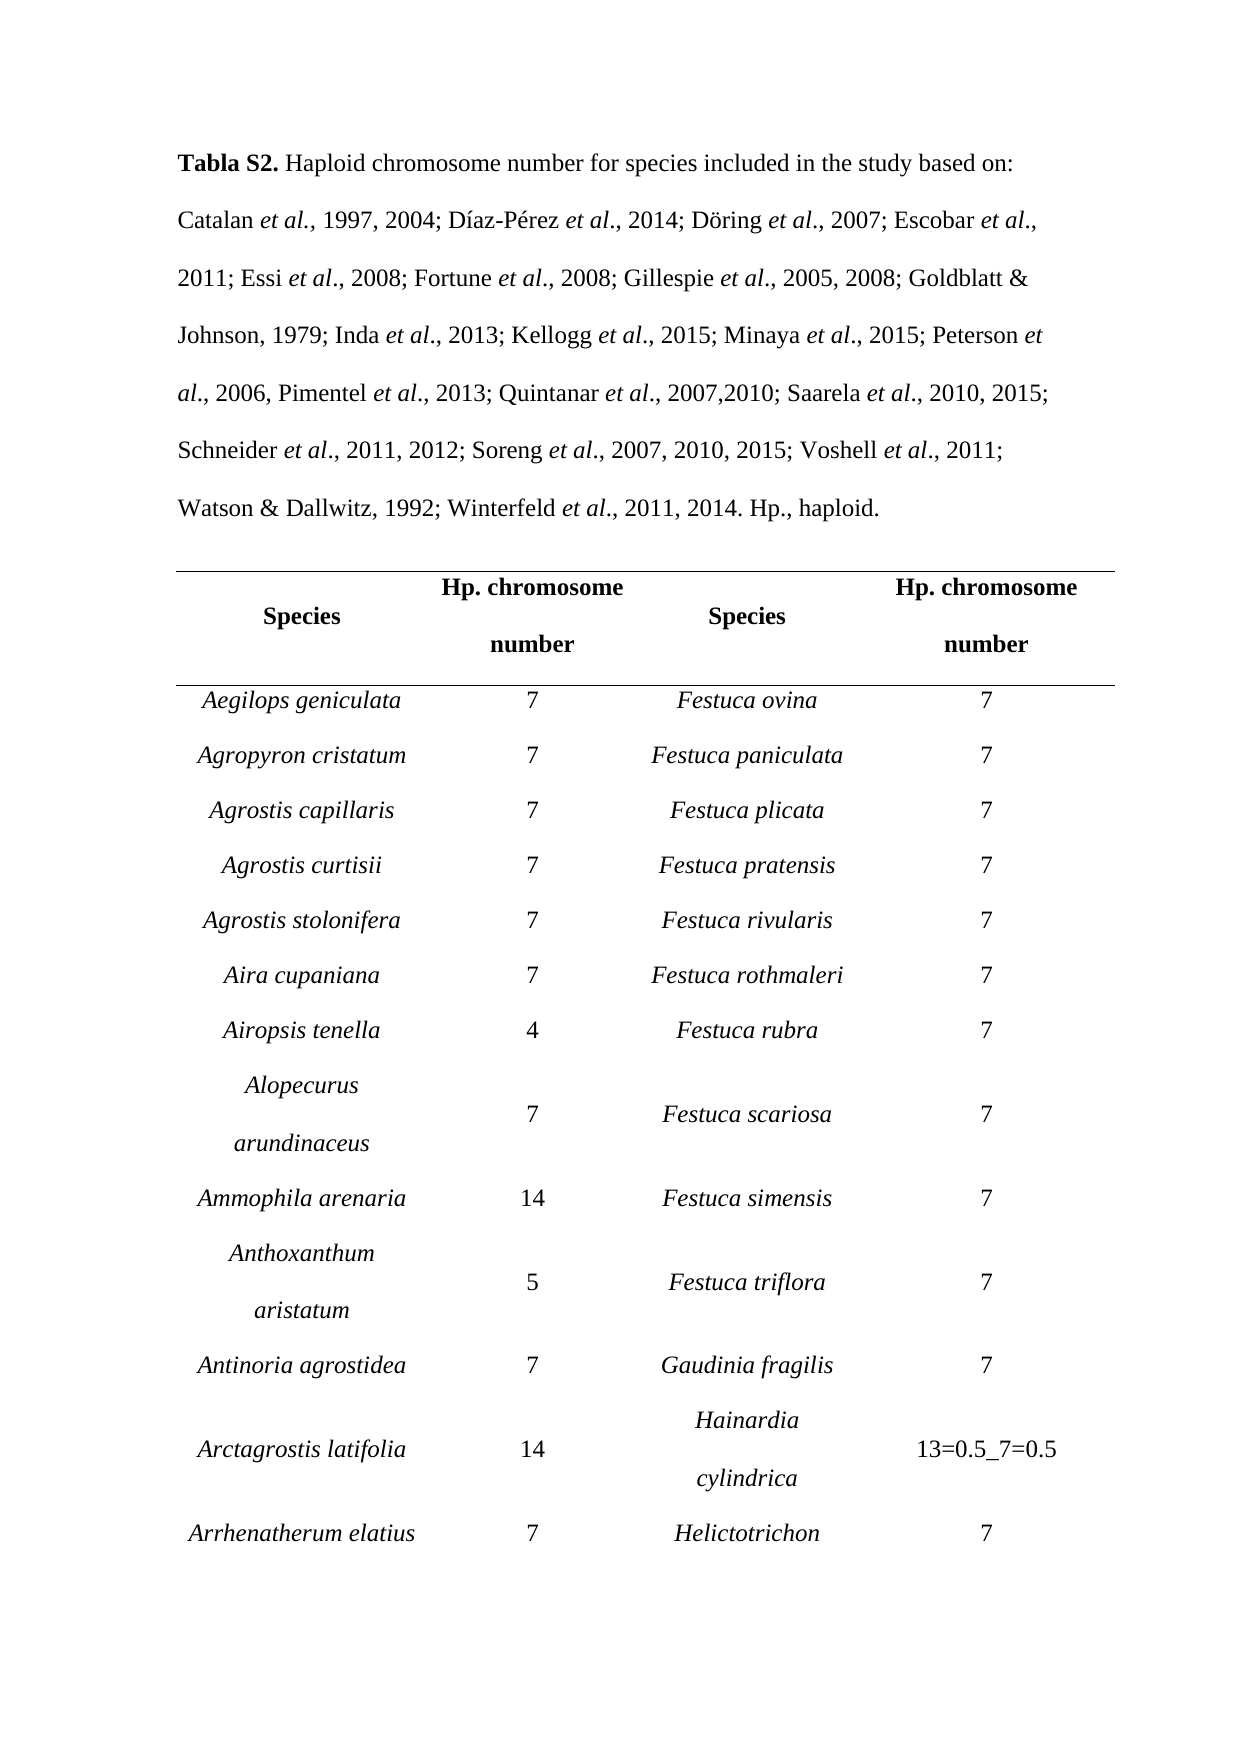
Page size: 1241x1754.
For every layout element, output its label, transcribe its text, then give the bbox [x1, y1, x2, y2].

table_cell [176, 1518, 428, 1573]
table_cell Festuca pratensis [637, 851, 857, 906]
table_cell 7 [428, 1351, 637, 1406]
table_cell Ammophila arenaria [176, 1183, 428, 1238]
table_cell Festuca rothmaleri [637, 961, 857, 1016]
table_cell Festuca rubra [637, 1016, 857, 1071]
table_cell Arctagrostis latifolia [176, 1406, 428, 1518]
table_cell Aira cupaniana [176, 961, 428, 1016]
table_cell Agrostis capillaris [176, 796, 428, 851]
table_cell 4 [428, 1016, 637, 1071]
table_header Species [176, 572, 428, 684]
table_cell Anthoxanthum aristatum [176, 1238, 428, 1351]
table_cell Alopecurus arundinaceus [176, 1071, 428, 1183]
table_cell Antinoria agrostidea [176, 1351, 428, 1406]
table_cell 7 [857, 1518, 1115, 1573]
table_cell 7 [428, 686, 637, 741]
table_cell 7 [857, 1071, 1115, 1183]
table_header Hp. chromosome number [428, 572, 637, 684]
table_header Hp. chromosome number [857, 572, 1115, 684]
table_cell Festuca paniculata [637, 741, 857, 796]
table_cell Aegilops geniculata [176, 686, 428, 741]
table_cell 7 [857, 1183, 1115, 1238]
table_cell Hainardia cylindrica [637, 1406, 857, 1518]
table_cell Festuca rivularis [637, 906, 857, 961]
table_cell 7 [857, 741, 1115, 796]
table_cell Festuca triflora [637, 1238, 857, 1351]
table_cell Gaudinia fragilis [637, 1351, 857, 1406]
table_cell 7 [857, 1351, 1115, 1406]
table_cell 7 [428, 1071, 637, 1183]
table_cell 7 [428, 1518, 637, 1573]
table_cell Agrostis curtisii [176, 851, 428, 906]
table_cell 5 [428, 1238, 637, 1351]
table_cell 7 [857, 851, 1115, 906]
table_cell 7 [428, 906, 637, 961]
table_cell 7 [428, 796, 637, 851]
table_header Species [637, 572, 857, 684]
table_cell 7 [428, 851, 637, 906]
table_cell Festuca ovina [637, 686, 857, 741]
table_cell 7 [857, 961, 1115, 1016]
table_cell 14 [428, 1406, 637, 1518]
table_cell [637, 1518, 857, 1573]
table_cell 7 [428, 741, 637, 796]
table_cell Festuca scariosa [637, 1071, 857, 1183]
table_cell Agrostis stolonifera [176, 906, 428, 961]
table_cell Airopsis tenella [176, 1016, 428, 1071]
table_cell 13=0.5_7=0.5 [857, 1406, 1115, 1518]
table_cell Agropyron cristatum [176, 741, 428, 796]
table_cell 7 [428, 961, 637, 1016]
table_cell 14 [428, 1183, 637, 1238]
table_cell 7 [857, 906, 1115, 961]
table_cell 7 [857, 1238, 1115, 1351]
text Tabla S2. Haploid chromosome number for species included in the study based on: Catalan et al., 1997, 2004; Díaz-Pérez et al., 2014; Döring et al., 2007; Escobar et al., 2011; Essi et al., 2008; Fortune et al., 2008; Gillespie et al., 2005, 2008; Goldblatt & Johnson, 1979; Inda et al., 2013; Kellogg et al., 2015; Minaya et al., 2015; Peterson et al., 2006, Pimentel et al., 2013; Quintanar et al., 2007,2010; Saarela et al., 2010, 2015; Schneider et al., 2011, 2012; Soreng et al., 2007, 2010, 2015; Voshell et al., 2011; Watson & Dallwitz, 1992; Winterfeld et al., 2011, 2014. Hp., haploid. [177, 148, 1063, 521]
table_cell Festuca plicata [637, 796, 857, 851]
table_cell Festuca simensis [637, 1183, 857, 1238]
table_cell 7 [857, 1016, 1115, 1071]
table_cell 7 [857, 796, 1115, 851]
table_cell 7 [857, 686, 1115, 741]
